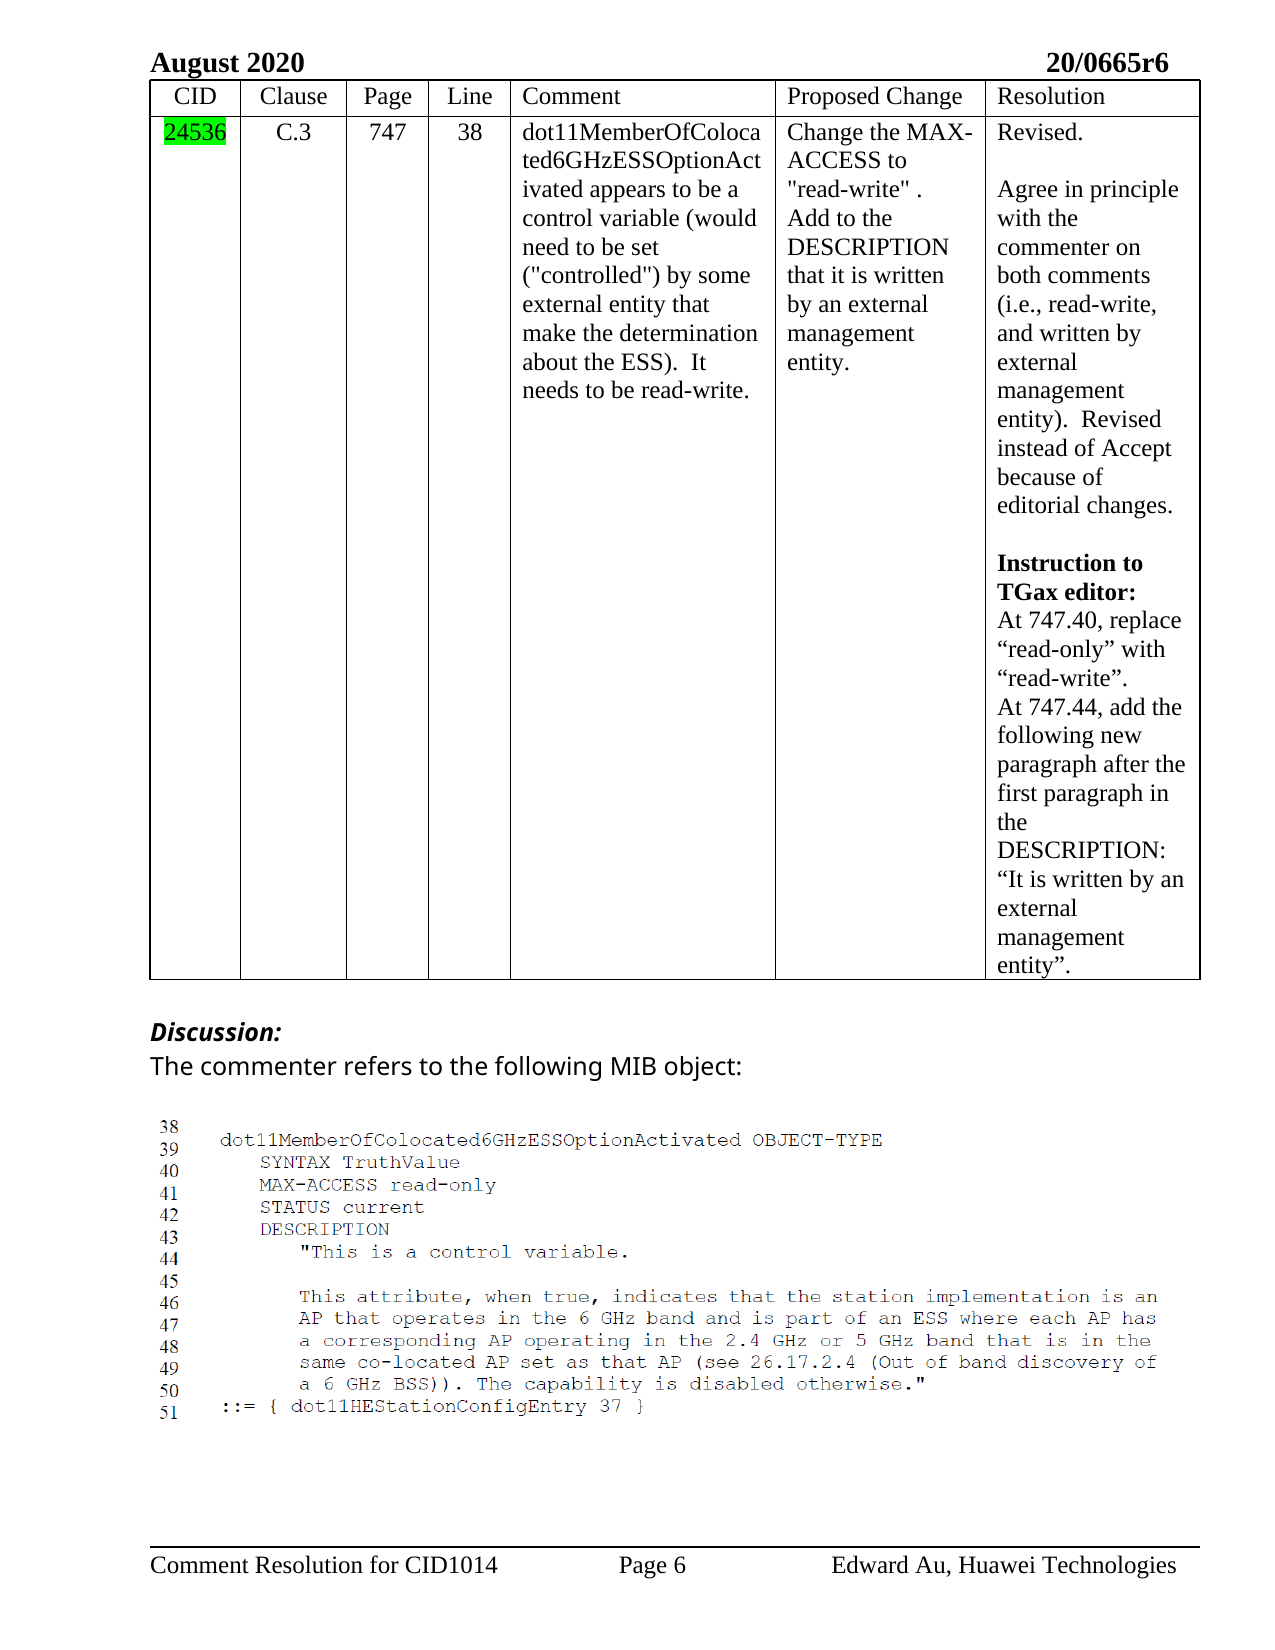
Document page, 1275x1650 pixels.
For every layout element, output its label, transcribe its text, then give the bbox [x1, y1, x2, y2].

table_cell C.3 [241, 117, 346, 979]
table_cell 38 [429, 117, 510, 979]
text The commenter refers to the following MIB object: [150, 1048, 1200, 1082]
table_cell 24536 [151, 117, 240, 979]
table_header CID [151, 81, 240, 116]
table_header Clause [241, 81, 346, 116]
table_header Comment [511, 81, 775, 116]
table_cell 747 [347, 117, 428, 979]
table_cell Revised. Agree in principle with the commenter on both comments (i.e., read-write, and written by external management entity). Revised instead of Accept because of editorial changes. Instruction to TGax editor: At 747.40, replace “read-only” with “read-write”. At 747.44, add the following new paragraph after the first paragraph in the DESCRIPTION: “It is written by an external management entity”. [986, 117, 1199, 979]
table_header Line [429, 81, 510, 116]
table_header Resolution [986, 81, 1199, 116]
table_header Page [347, 81, 428, 116]
table_cell Change the MAX-ACCESS to "read-write" . Add to the DESCRIPTION that it is written by an external management entity. [776, 117, 985, 979]
table_cell dot11MemberOfColocated6GHzESSOptionActivated appears to be a control variable (would need to be set ("controlled") by some external entity that make the determination about the ESS). It needs to be read-write. [511, 117, 775, 979]
text Discussion: [150, 1014, 1200, 1048]
table_header Proposed Change [776, 81, 985, 116]
